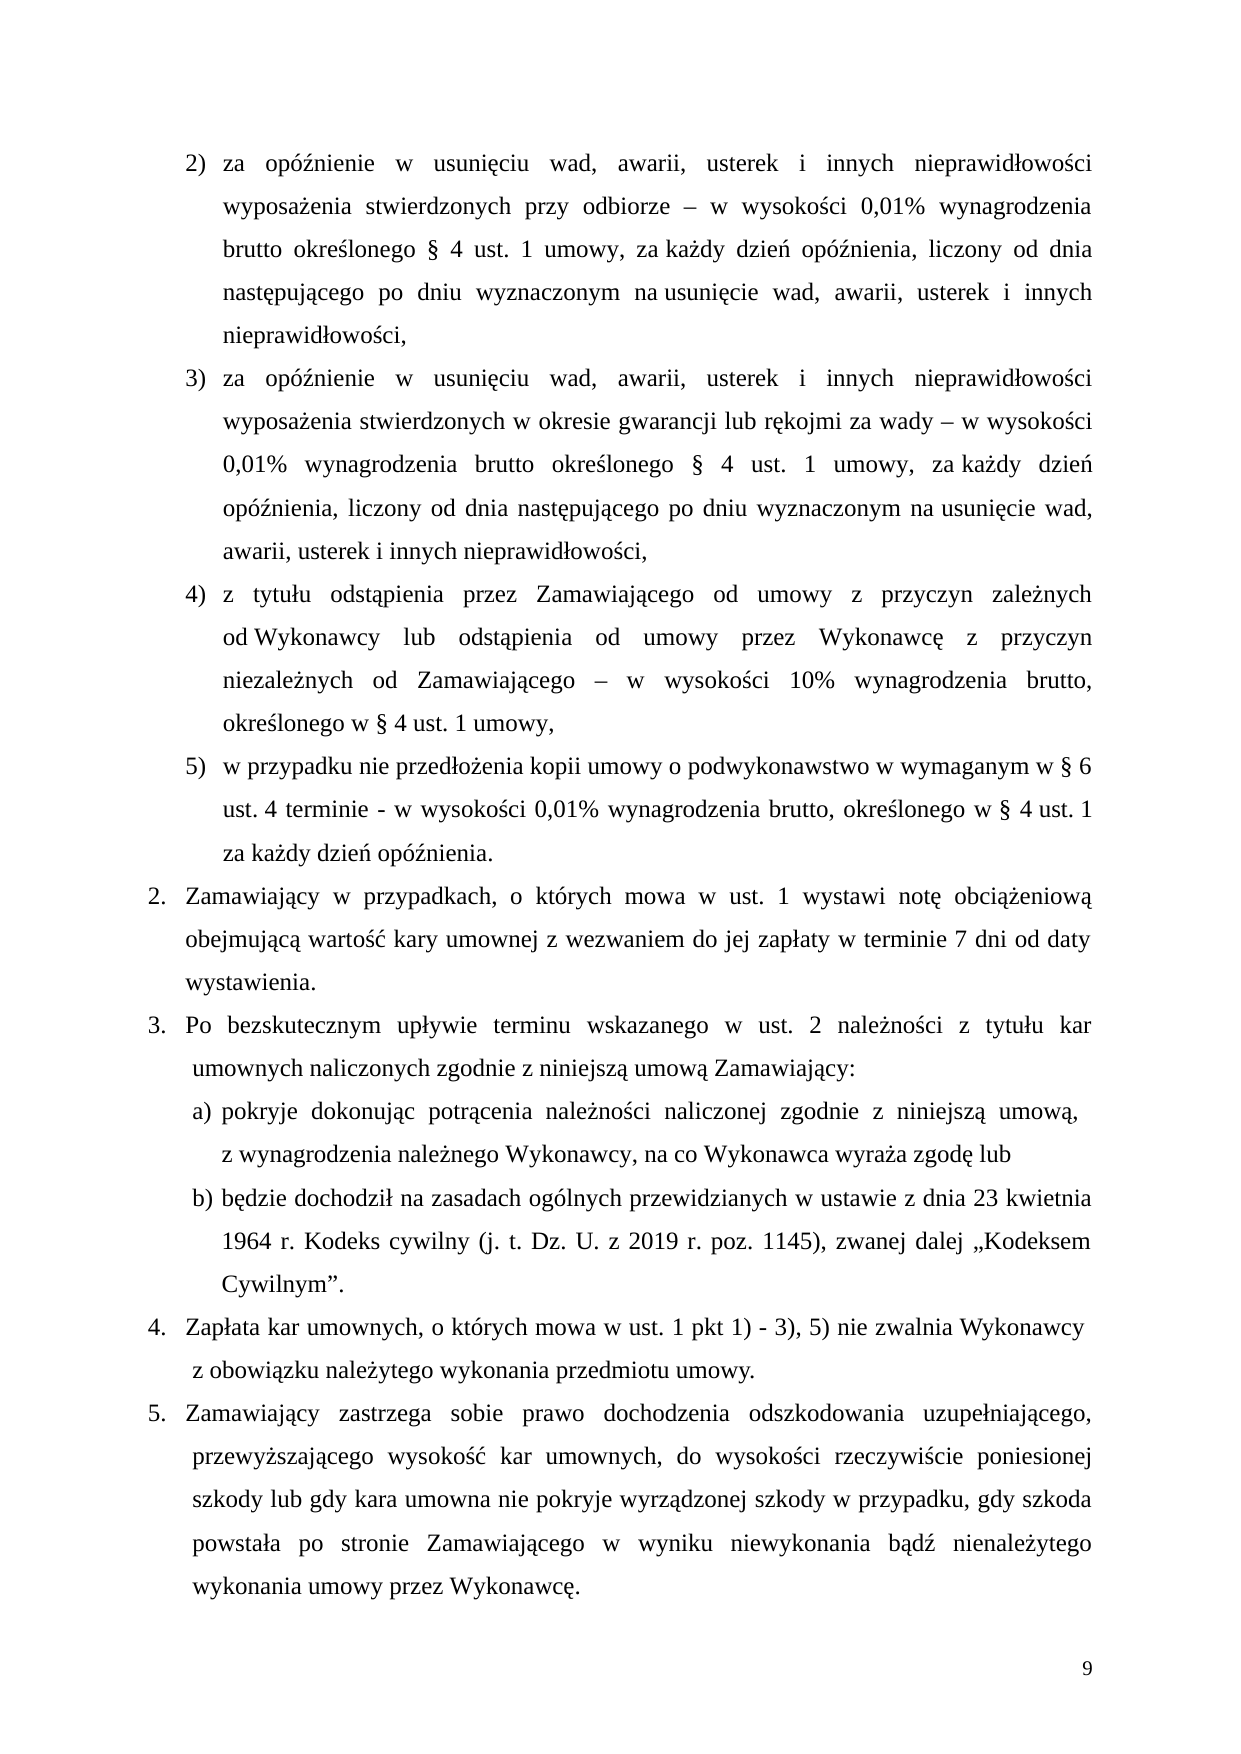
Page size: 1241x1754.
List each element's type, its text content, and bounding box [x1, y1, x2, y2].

list Po bezskutecznym upływie terminu wskazanego w ust. 2 należności z tytułu kar umownych naliczonych zgodnie z niniejszą umową Zamawiający: [148, 1010, 1093, 1082]
list w przypadku nie przedłożenia kopii umowy o podwykonawstwo w wymaganym w § 6 ust. 4 terminie - w wysokości 0,01% wynagrodzenia brutto, określonego w § 4 ust. 1 za każdy dzień opóźnienia. [185, 751, 1093, 866]
list z tytułu odstąpienia przez Zamawiającego od umowy z przyczyn zależnych od Wykonawcy lub odstąpienia od umowy przez Wykonawcę z przyczyn niezależnych od Zamawiającego – w wysokości 10% wynagrodzenia brutto, określonego w § 4 ust. 1 umowy, [185, 579, 1093, 737]
list będzie dochodził na zasadach ogólnych przewidzianych w ustawie z dnia 23 kwietnia 1964 r. Kodeks cywilny (j. t. Dz. U. z 2019 r. poz. 1145), zwanej dalej „Kodeksem Cywilnym”. [192, 1183, 1093, 1298]
list pokryje dokonując potrącenia należności naliczonej zgodnie z niniejszą umową, z wynagrodzenia należnego Wykonawcy, na co Wykonawca wyraża zgodę lub [192, 1096, 1093, 1168]
list Zamawiający zastrzega sobie prawo dochodzenia odszkodowania uzupełniającego, przewyższającego wysokość kar umownych, do wysokości rzeczywiście poniesionej szkody lub gdy kara umowna nie pokryje wyrządzonej szkody w przypadku, gdy szkoda powstała po stronie Zamawiającego w wyniku niewykonania bądź nienależytego wykonania umowy przez Wykonawcę. [148, 1398, 1093, 1599]
list za opóźnienie w usunięciu wad, awarii, usterek i innych nieprawidłowości wyposażenia stwierdzonych przy odbiorze – w wysokości 0,01% wynagrodzenia brutto określonego § 4 ust. 1 umowy, za każdy dzień opóźnienia, liczony od dnia następującego po dniu wyznaczonym na usunięcie wad, awarii, usterek i innych nieprawidłowości, [185, 148, 1093, 349]
list Zapłata kar umownych, o których mowa w ust. 1 pkt 1) - 3), 5) nie zwalnia Wykonawcy z obowiązku należytego wykonania przedmiotu umowy. [148, 1312, 1093, 1384]
list za opóźnienie w usunięciu wad, awarii, usterek i innych nieprawidłowości wyposażenia stwierdzonych w okresie gwarancji lub rękojmi za wady – w wysokości 0,01% wynagrodzenia brutto określonego § 4 ust. 1 umowy, za każdy dzień opóźnienia, liczony od dnia następującego po dniu wyznaczonym na usunięcie wad, awarii, usterek i innych nieprawidłowości, [185, 363, 1093, 564]
list Zamawiający w przypadkach, o których mowa w ust. 1 wystawi notę obciążeniową obejmującą wartość kary umownej z wezwaniem do jej zapłaty w terminie 7 dni od daty wystawienia. [148, 881, 1093, 996]
